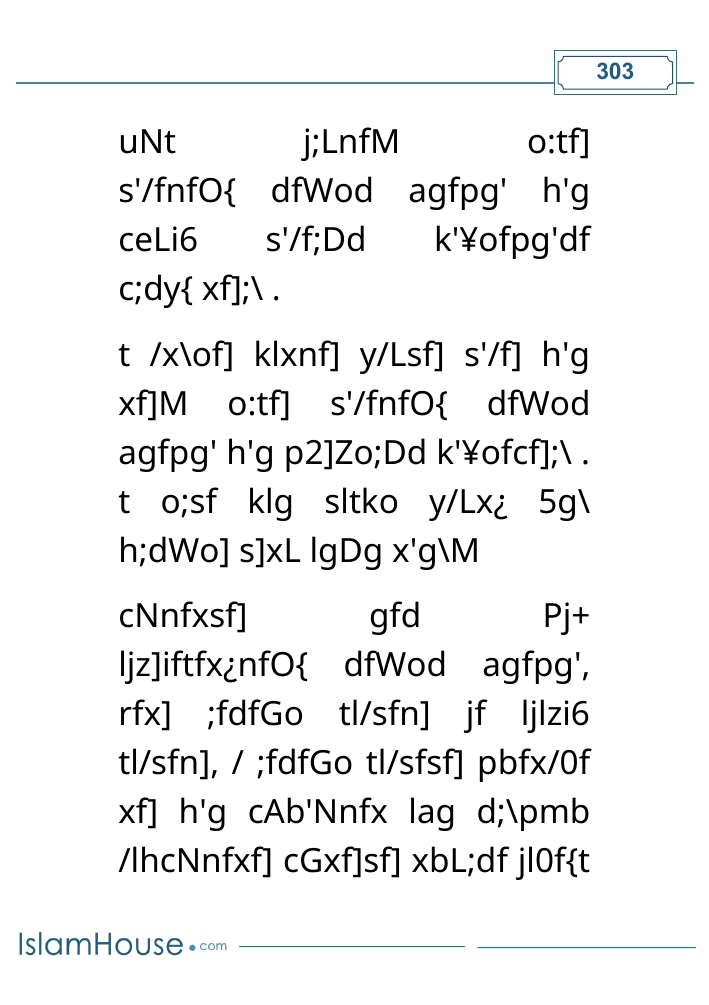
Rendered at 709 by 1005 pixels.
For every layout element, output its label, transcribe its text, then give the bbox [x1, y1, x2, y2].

text uNt j;LnfM o:tf] s'/fnfO{ dfWod agfpg' h'g ceLi6 s'/f;Dd k'¥ofpg'df c;dy{ xf];\ . [118, 118, 591, 310]
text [118, 592, 591, 882]
text t /x\of] klxnf] y/Lsf] s'/f] h'g xf]M o:tf] s'/fnfO{ dfWod agfpg' h'g p2]Zo;Dd k'¥ofcf];\ . t o;sf klg sltko y/Lx¿ 5g\ h;dWo] s]xL lgDg x'g\M [118, 331, 591, 572]
picture [471, 929, 697, 962]
picture [12, 928, 466, 961]
